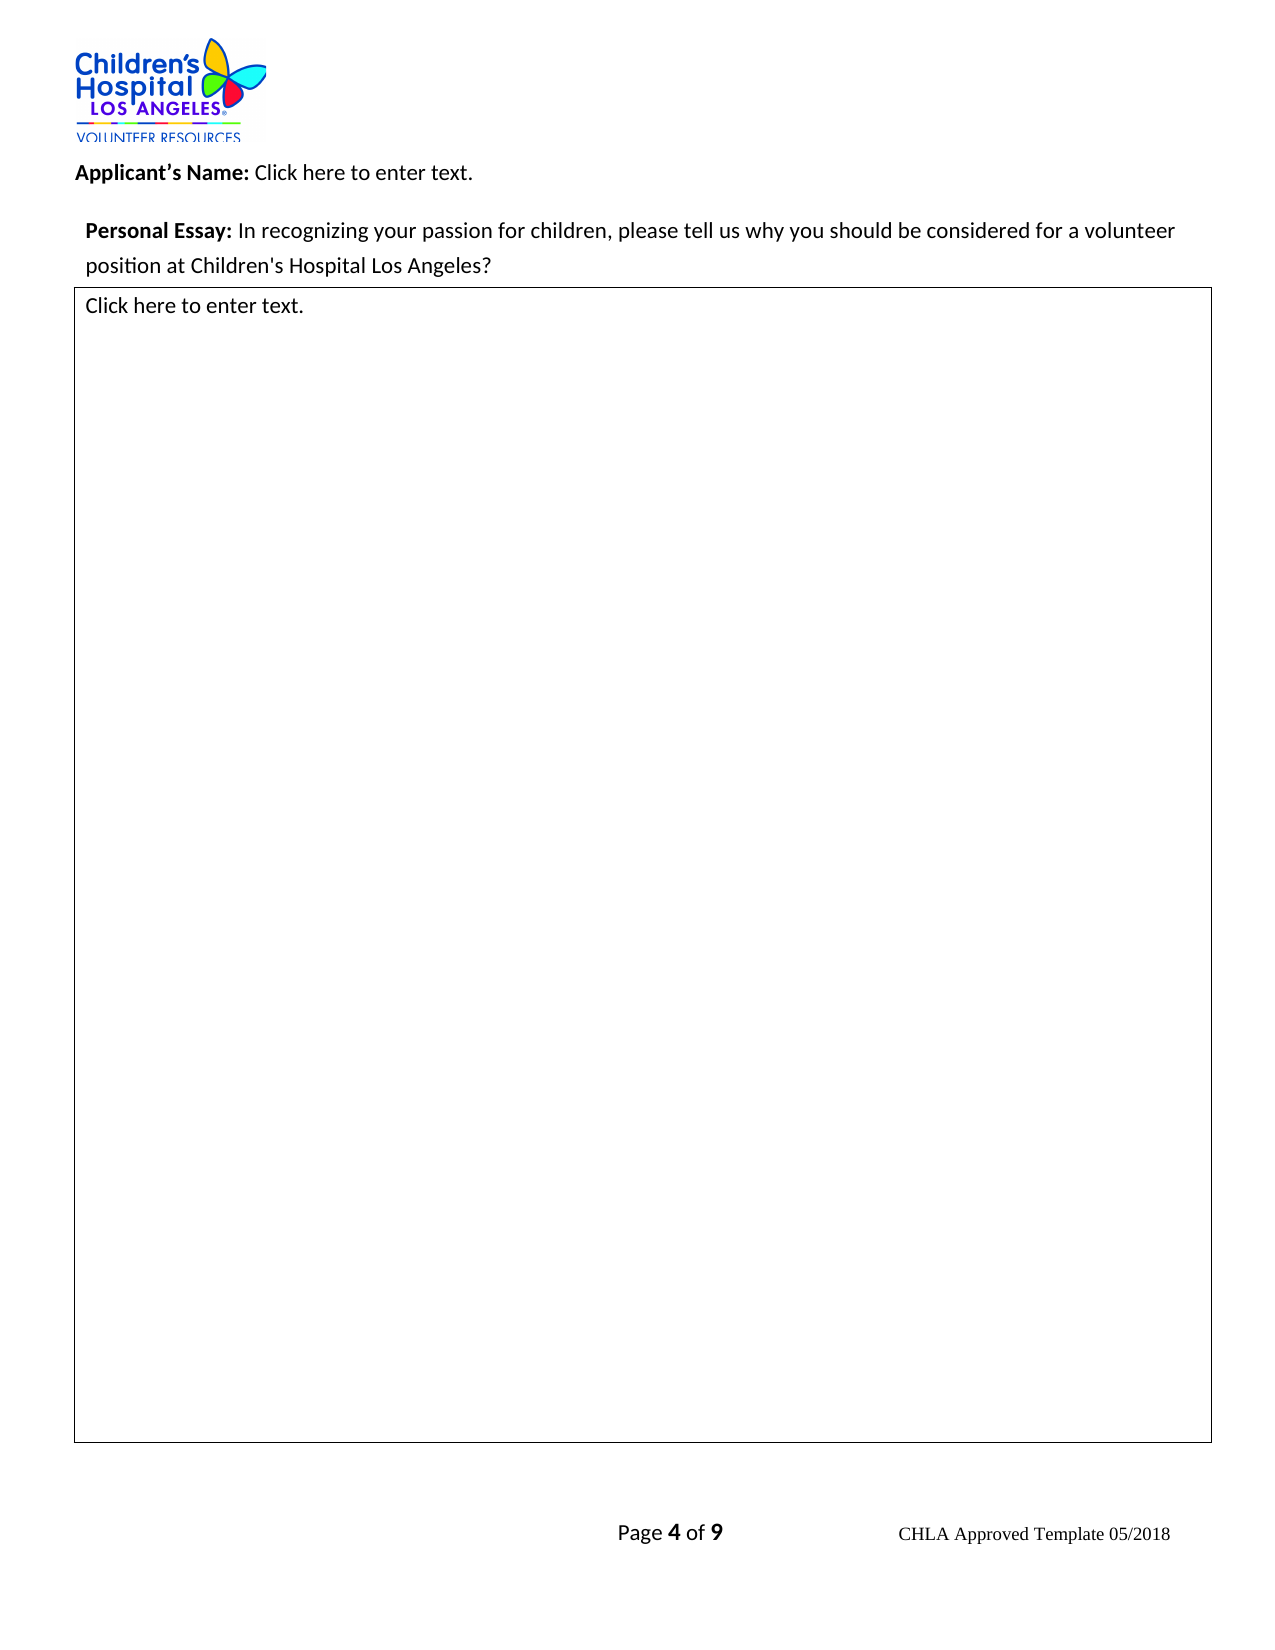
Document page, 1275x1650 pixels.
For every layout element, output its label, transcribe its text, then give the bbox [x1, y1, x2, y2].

text Applicant’s Name: [75, 159, 1202, 186]
text Personal Essay: In recognizing your passion for children, please tell us why you should be considered for a volunteer position at Children's Hospital Los Angeles? [85, 216, 1193, 280]
picture [75, 38, 267, 142]
